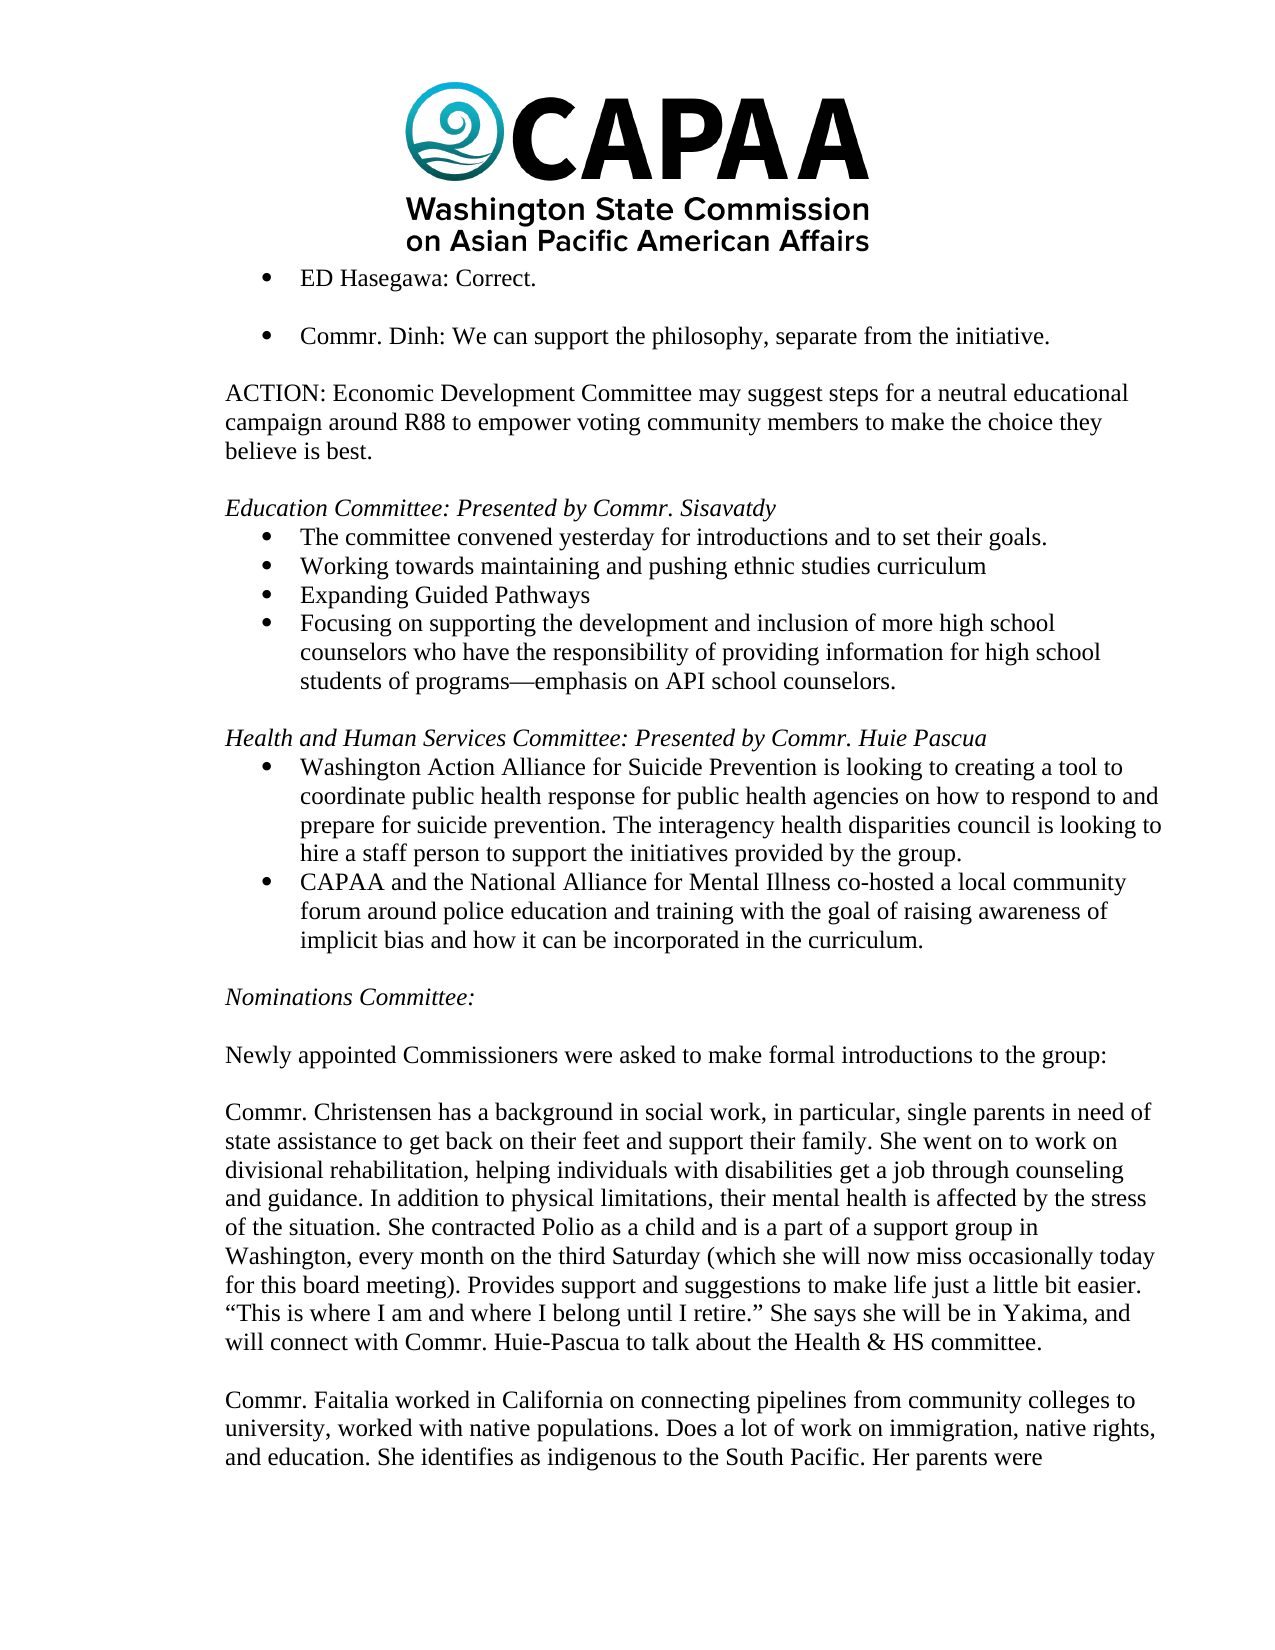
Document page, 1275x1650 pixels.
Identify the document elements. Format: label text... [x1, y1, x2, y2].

text ACTION: Economic Development Committee may suggest steps for a neutral educational campaign around R88 to empower voting community members to make the choice they believe is best. [225, 378, 1162, 465]
list Expanding Guided Pathways [262, 580, 1162, 608]
list Working towards maintaining and pushing ethnic studies curriculum [262, 551, 1162, 580]
text Commr. Christensen has a background in social work, in particular, single parents in need of state assistance to get back on their feet and support their family. She went on to work on divisional rehabilitation, helping individuals with disabilities get a job through counseling and guidance. In addition to physical limitations, their mental health is affected by the stress of the situation. She contracted Polio as a child and is a part of a support group in Washington, every month on the third Saturday (which she will now miss occasionally today for this board meeting). Provides support and suggestions to make life just a little bit easier. “This is where I am and where I belong until I retire.” She says she will be in Yakima, and will connect with Commr. Huie-Pascua to talk about the Health & HS committee. [225, 1097, 1162, 1356]
text Newly appointed Commissioners were asked to make formal introductions to the group: [225, 1040, 1162, 1068]
list Commr. Dinh: We can support the philosophy, separate from the initiative. [262, 321, 1162, 350]
text Nominations Committee: [150, 982, 1162, 1011]
list Focusing on supporting the development and inclusion of more high school counselors who have the responsibility of providing information for high school students of programs—emphasis on API school counselors. [262, 608, 1162, 695]
list Washington Action Alliance for Suicide Prevention is looking to creating a tool to coordinate public health response for public health agencies on how to respond to and prepare for suicide prevention. The interagency health disparities council is looking to hire a staff person to support the initiatives provided by the group. [262, 752, 1162, 867]
text Health and Human Services Committee: Presented by Commr. Huie Pascua [150, 723, 1162, 752]
list ED Hasegawa: Correct. [262, 263, 1162, 292]
list The committee convened yesterday for introductions and to set their goals. [262, 522, 1162, 551]
text Education Committee: Presented by Commr. Sisavatdy [150, 493, 1162, 522]
list CAPAA and the National Alliance for Mental Illness co-hosted a local community forum around police education and training with the goal of raising awareness of implicit bias and how it can be incorporated in the curriculum. [262, 867, 1162, 953]
picture [361, 75, 914, 264]
